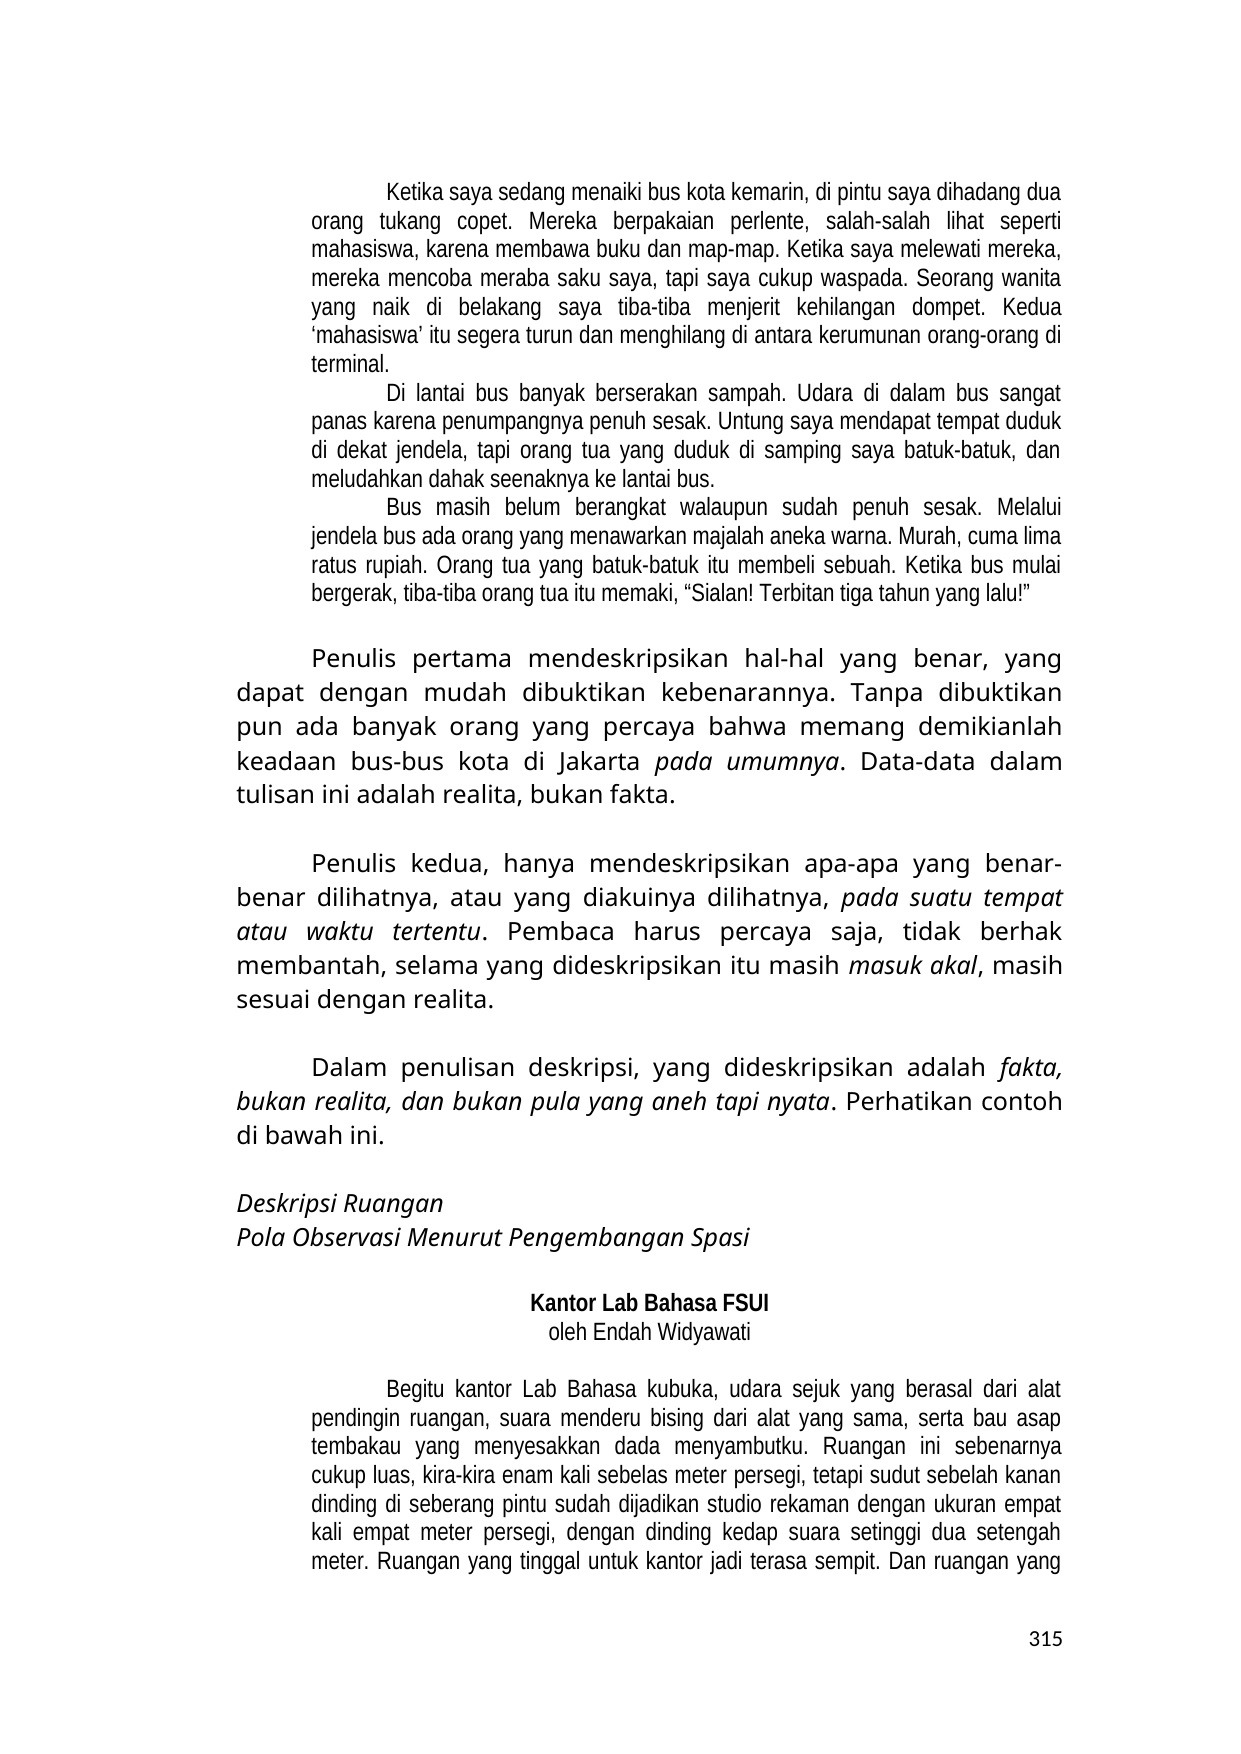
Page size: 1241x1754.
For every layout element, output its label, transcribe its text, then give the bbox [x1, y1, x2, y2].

text Penulis pertama mendeskripsikan hal-hal yang benar, yang dapat dengan mudah dibuktikan kebenarannya. Tanpa dibuktikan pun ada banyak orang yang percaya bahwa memang demikianlah keadaan bus-bus kota di Jakarta pada umumnya. Data-data dalam tulisan ini adalah realita, bukan fakta. [236, 641, 1063, 811]
text Bus masih belum berangkat walaupun sudah penuh sesak. Melalui jendela bus ada orang yang menawarkan majalah aneka warna. Murah, cuma lima ratus rupiah. Orang tua yang batuk-batuk itu membeli sebuah. Ketika bus mulai bergerak, tiba-tiba orang tua itu memaki, “Sialan! Terbitan tiga tahun yang lalu!” [311, 492, 1063, 607]
text Ketika saya sedang menaiki bus kota kemarin, di pintu saya dihadang dua orang tukang copet. Mereka berpakaian perlente, salah-salah lihat seperti mahasiswa, karena membawa buku dan map-map. Ketika saya melewati mereka, mereka mencoba meraba saku saya, tapi saya cukup waspada. Seorang wanita yang naik di belakang saya tiba-tiba menjerit kehilangan dompet. Kedua ‘mahasiswa’ itu segera turun dan menghilang di antara kerumunan orang-orang di terminal. [311, 177, 1063, 378]
text Kantor Lab Bahasa FSUI [236, 1288, 1063, 1317]
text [311, 1374, 1063, 1574]
text Penulis kedua, hanya mendeskripsikan apa-apa yang benar-benar dilihatnya, atau yang diakuinya dilihatnya, pada suatu tempat atau waktu tertentu. Pembaca harus percaya saja, tidak berhak membantah, selama yang dideskripsikan itu masih masuk akal, masih sesuai dengan realita. [236, 845, 1063, 1016]
text Di lantai bus banyak berserakan sampah. Udara di dalam bus sangat panas karena penumpangnya penuh sesak. Untung saya mendapat tempat duduk di dekat jendela, tapi orang tua yang duduk di samping saya batuk-batuk, dan meludahkan dahak seenaknya ke lantai bus. [311, 378, 1063, 492]
text oleh Endah Widyawati [236, 1317, 1063, 1345]
text Deskripsi Ruangan [236, 1186, 1063, 1220]
text Dalam penulisan deskripsi, yang dideskripsikan adalah fakta, bukan realita, dan bukan pula yang aneh tapi nyata. Perhatikan contoh di bawah ini. [236, 1050, 1063, 1152]
text Pola Observasi Menurut Pengembangan Spasi [236, 1220, 1063, 1254]
